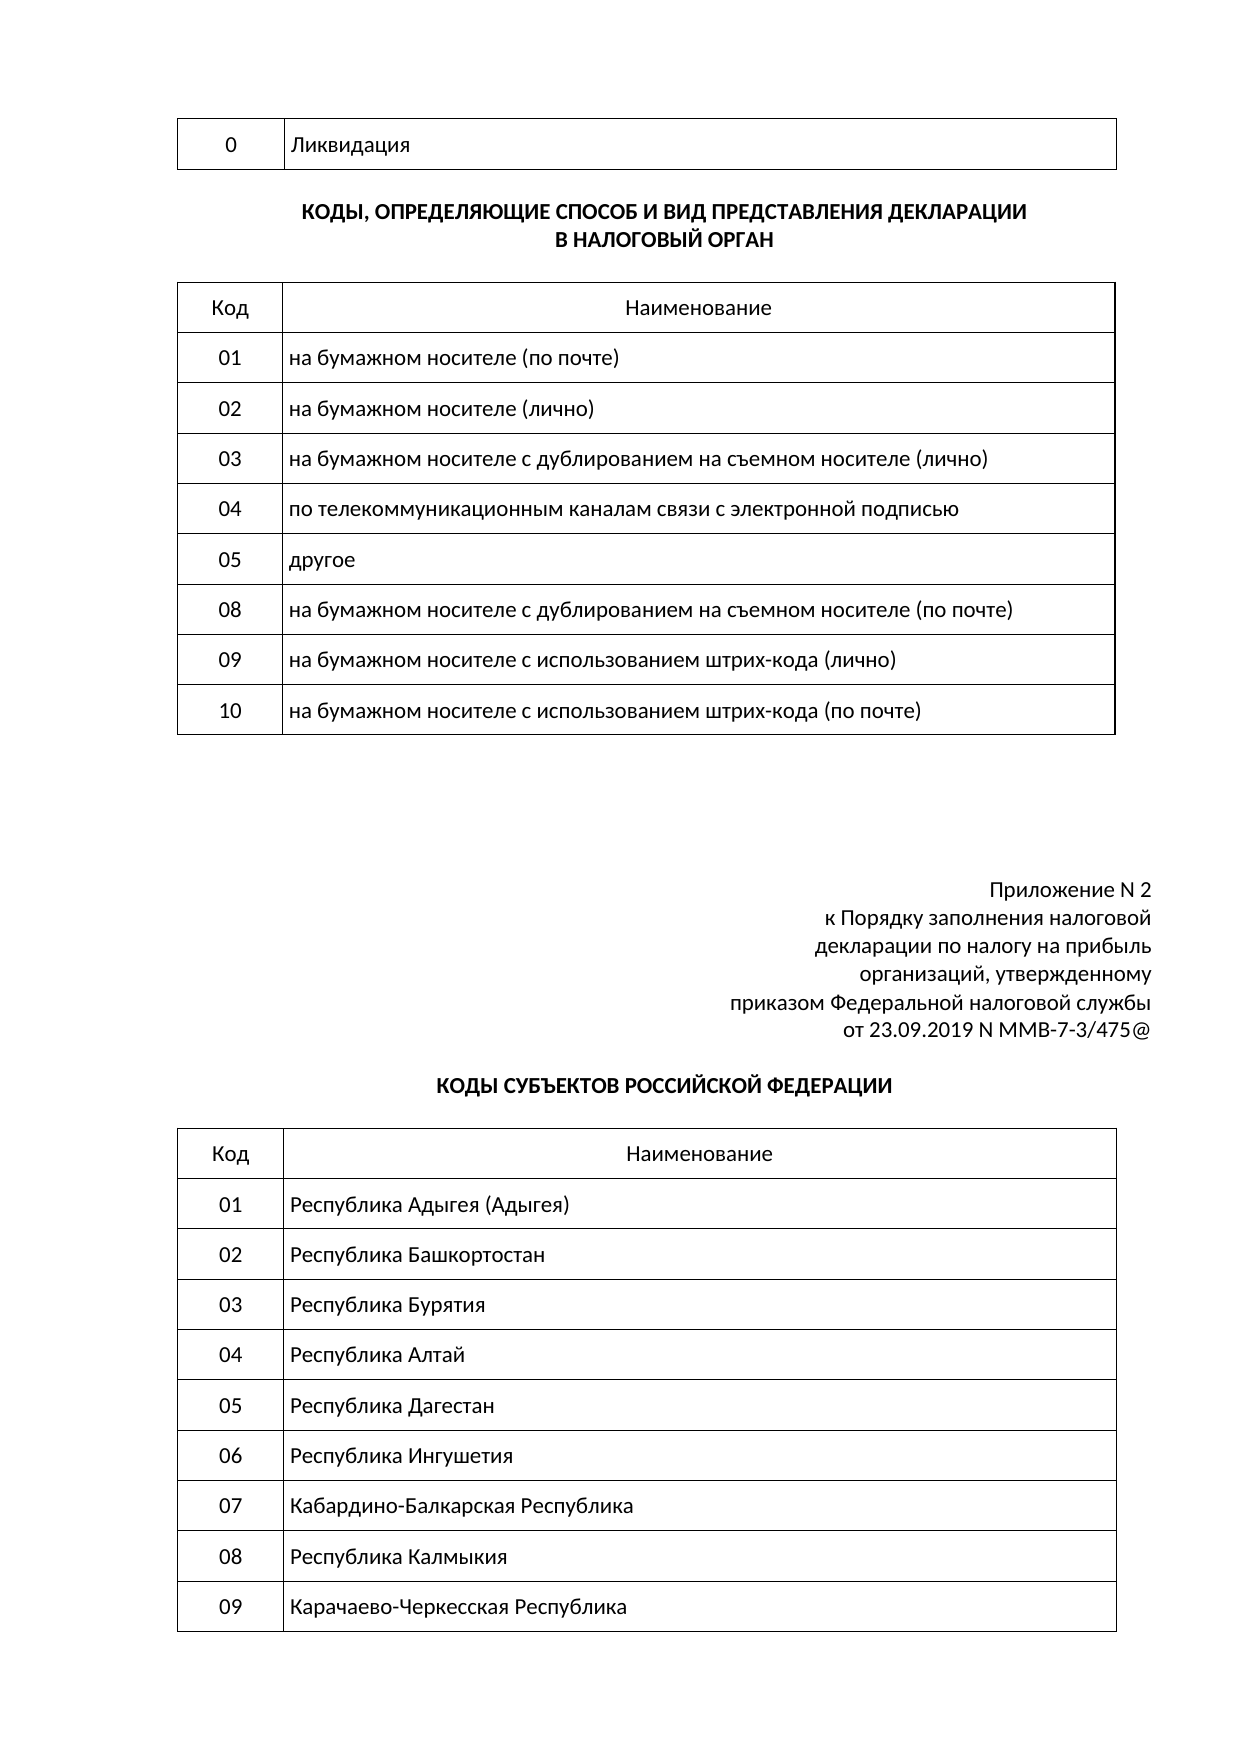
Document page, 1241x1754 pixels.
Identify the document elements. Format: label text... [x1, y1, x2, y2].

table_cell 01 [178, 333, 282, 382]
text к Порядку заполнения налоговой [177, 903, 1152, 932]
table_cell 10 [178, 685, 282, 734]
title В НАЛОГОВЫЙ ОРГАН [177, 226, 1152, 253]
table_header Наименование [284, 1129, 1116, 1178]
table_cell Карачаево-Черкесская Республика [284, 1582, 1116, 1631]
table_header Наименование [283, 283, 1114, 332]
text декларации по налогу на прибыль [177, 932, 1152, 959]
table_cell по телекоммуникационным каналам связи с электронной подписью [283, 484, 1114, 533]
table_cell 0 [178, 119, 284, 168]
table_cell на бумажном носителе (по почте) [283, 333, 1114, 382]
table_cell Кабардино-Балкарская Республика [284, 1481, 1116, 1530]
table_cell 05 [178, 534, 282, 583]
table_cell на бумажном носителе с дублированием на съемном носителе (по почте) [283, 585, 1114, 634]
table_cell 03 [178, 1280, 283, 1329]
table_cell Республика Калмыкия [284, 1531, 1116, 1581]
table_header Код [178, 283, 282, 332]
table_cell 02 [178, 383, 282, 432]
table_cell на бумажном носителе с использованием штрих-кода (по почте) [283, 685, 1114, 734]
table_cell Ликвидация [285, 119, 1116, 168]
title КОДЫ, ОПРЕДЕЛЯЮЩИЕ СПОСОБ И ВИД ПРЕДСТАВЛЕНИЯ ДЕКЛАРАЦИИ [177, 197, 1152, 226]
table_cell 09 [178, 1582, 283, 1631]
table_cell 01 [178, 1179, 283, 1228]
table_header Код [178, 1129, 283, 1178]
text организаций, утвержденному [177, 959, 1152, 988]
table_cell 08 [178, 585, 282, 634]
table_cell 02 [178, 1229, 283, 1279]
table_cell 07 [178, 1481, 283, 1530]
table_cell 04 [178, 484, 282, 533]
text Приложение N 2 [177, 876, 1152, 903]
table_cell другое [283, 534, 1114, 583]
title КОДЫ СУБЪЕКТОВ РОССИЙСКОЙ ФЕДЕРАЦИИ [177, 1072, 1152, 1100]
table_cell 04 [178, 1330, 283, 1379]
table_cell на бумажном носителе с дублированием на съемном носителе (лично) [283, 434, 1114, 483]
table_cell 05 [178, 1380, 283, 1429]
table_cell Республика Адыгея (Адыгея) [284, 1179, 1116, 1228]
table_cell на бумажном носителе с использованием штрих-кода (лично) [283, 635, 1114, 684]
text приказом Федеральной налоговой службы [177, 988, 1152, 1016]
table_cell Республика Ингушетия [284, 1431, 1116, 1480]
table_cell Республика Башкортостан [284, 1229, 1116, 1279]
table_cell 03 [178, 434, 282, 483]
table_cell 09 [178, 635, 282, 684]
text от 23.09.2019 N ММВ-7-3/475@ [177, 1016, 1152, 1044]
table_cell Республика Алтай [284, 1330, 1116, 1379]
table_cell на бумажном носителе (лично) [283, 383, 1114, 432]
table_cell Республика Дагестан [284, 1380, 1116, 1429]
table_cell 08 [178, 1531, 283, 1581]
table_cell Республика Бурятия [284, 1280, 1116, 1329]
table_cell 06 [178, 1431, 283, 1480]
